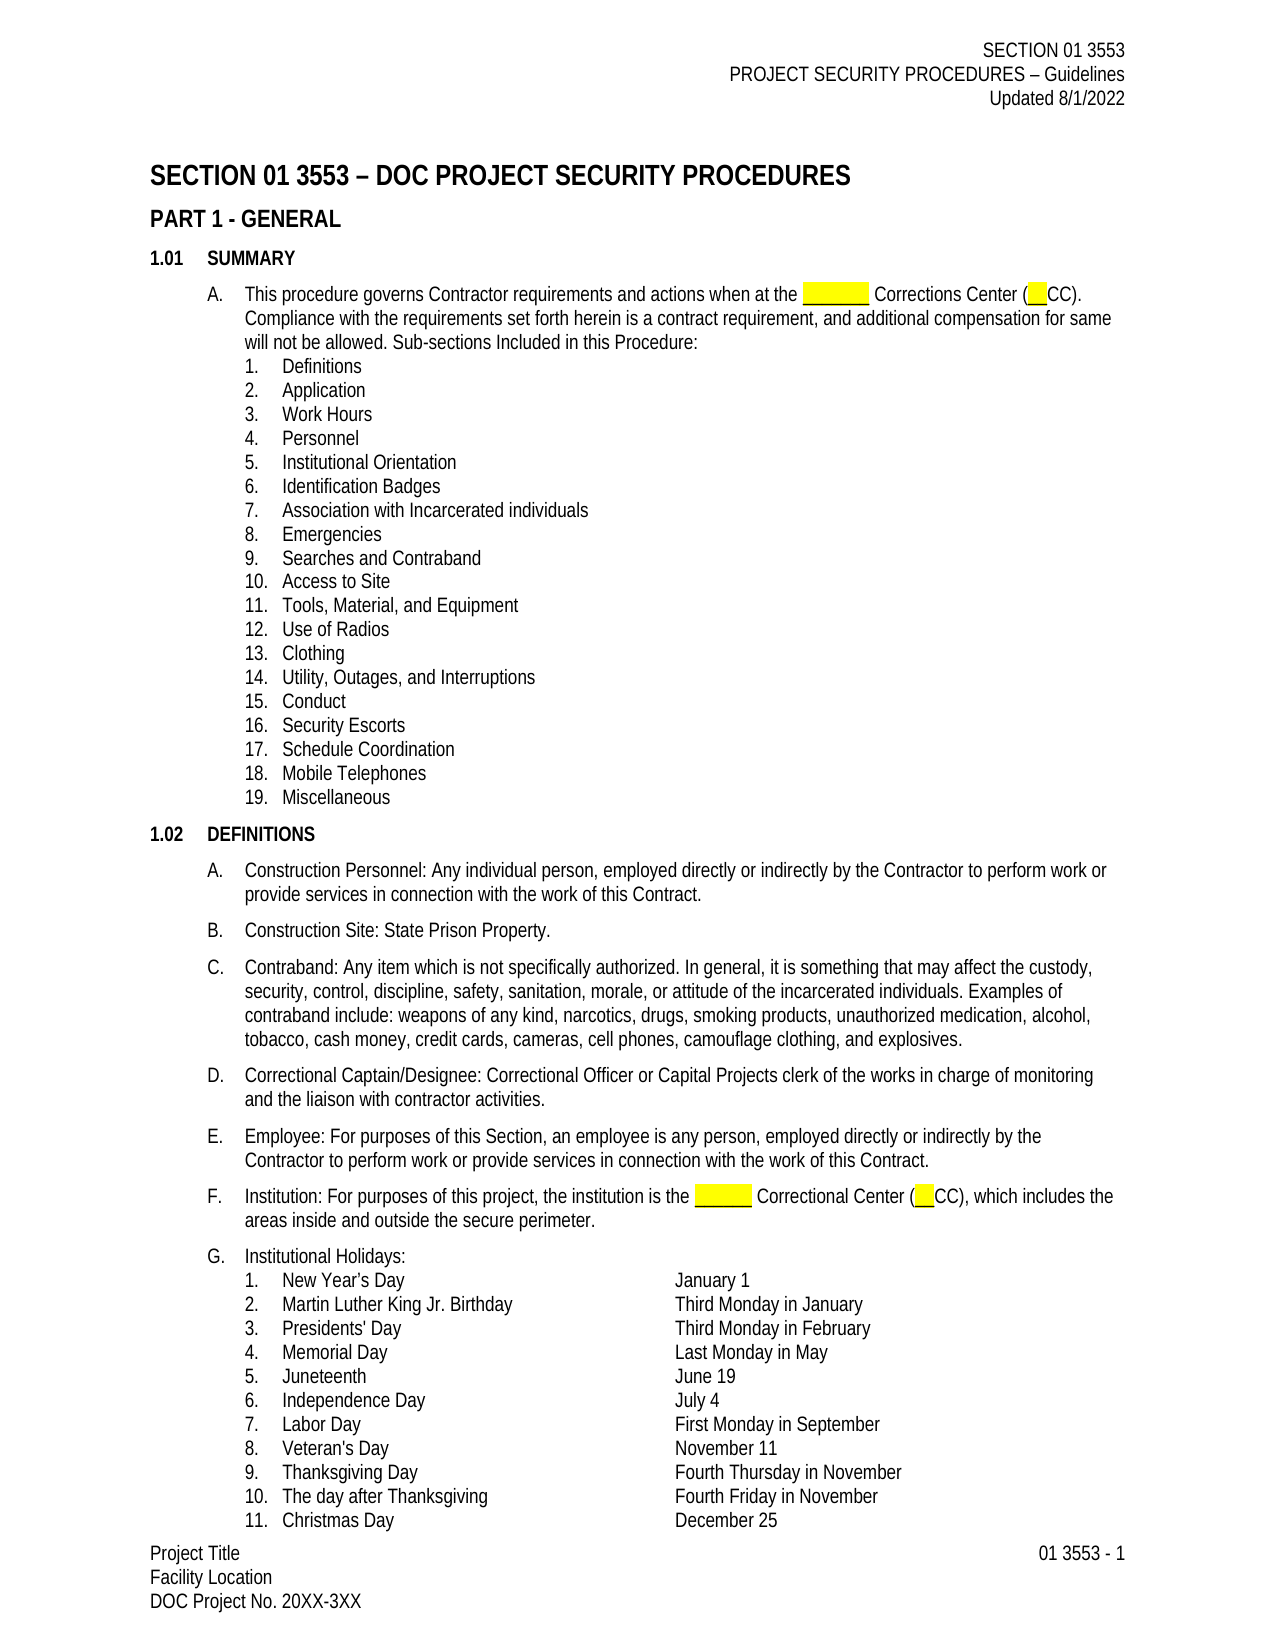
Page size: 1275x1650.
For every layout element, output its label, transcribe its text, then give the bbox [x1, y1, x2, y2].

text 11. Christmas Day December 25 [244, 1508, 1125, 1532]
text 15. Conduct [244, 689, 1125, 713]
text 7. Association with Incarcerated individuals [244, 497, 1125, 521]
text 16. Security Escorts [244, 713, 1125, 737]
text 4. Memorial Day Last Monday in May [244, 1340, 1125, 1364]
text 10. The day after Thanksgiving Fourth Friday in November [244, 1484, 1125, 1508]
text 6. Independence Day July 4 [244, 1388, 1125, 1412]
text 8. Veteran's Day November 11 [244, 1436, 1125, 1460]
text 5. Juneteenth June 19 [244, 1364, 1125, 1388]
text 14. Utility, Outages, and Interruptions [244, 665, 1125, 689]
text A. This procedure governs Contractor requirements and actions when at the _______ Corrections Center (__CC). Compliance with the requirements set forth herein is a contract requirement, and additional compensation for same will not be allowed. Sub-sections Included in this Procedure: [207, 282, 1125, 354]
text 17. Schedule Coordination [244, 737, 1125, 761]
text C. Contraband: Any item which is not specifically authorized. In general, it is something that may affect the custody, security, control, discipline, safety, sanitation, morale, or attitude of the incarcerated individuals. Examples of contraband include: weapons of any kind, narcotics, drugs, smoking products, unauthorized medication, alcohol, tobacco, cash money, credit cards, cameras, cell phones, camouflage clothing, and explosives. [207, 955, 1125, 1051]
text G. Institutional Holidays: [207, 1244, 1125, 1268]
text 1.02 DEFINITIONS [150, 821, 1125, 845]
text PART 1 - GENERAL [150, 204, 1125, 233]
text 7. Labor Day First Monday in September [244, 1412, 1125, 1436]
text 9. Thanksgiving Day Fourth Thursday in November [244, 1460, 1125, 1484]
text 3. Presidents' Day Third Monday in February [244, 1316, 1125, 1340]
text D. Correctional Captain/Designee: Correctional Officer or Capital Projects clerk of the works in charge of monitoring and the liaison with contractor activities. [207, 1063, 1125, 1111]
text 13. Clothing [244, 641, 1125, 665]
text E. Employee: For purposes of this Section, an employee is any person, employed directly or indirectly by the Contractor to perform work or provide services in connection with the work of this Contract. [207, 1123, 1125, 1171]
text 3. Work Hours [244, 402, 1125, 426]
text 12. Use of Radios [244, 617, 1125, 641]
text SECTION 01 3553 – DOC PROJECT SECURITY PROCEDURES [150, 158, 1125, 192]
text A. Construction Personnel: Any individual person, employed directly or indirectly by the Contractor to perform work or provide services in connection with the work of this Contract. [207, 858, 1125, 906]
text 6. Identification Badges [244, 473, 1125, 497]
text 5. Institutional Orientation [244, 449, 1125, 473]
text 8. Emergencies [244, 521, 1125, 545]
text 1. New Year’s Day January 1 [244, 1268, 1125, 1292]
text 11. Tools, Material, and Equipment [244, 593, 1125, 617]
text 2. Application [244, 378, 1125, 402]
text 1.01 SUMMARY [150, 245, 1125, 269]
text 9. Searches and Contraband [244, 545, 1125, 569]
text 19. Miscellaneous [244, 785, 1125, 809]
text 4. Personnel [244, 426, 1125, 449]
text B. Construction Site: State Prison Property. [207, 918, 1125, 942]
text F. Institution: For purposes of this project, the institution is the ______ Correctional Center (__CC), which includes the areas inside and outside the secure perimeter. [207, 1184, 1125, 1232]
text 2. Martin Luther King Jr. Birthday Third Monday in January [244, 1292, 1125, 1316]
text 10. Access to Site [244, 569, 1125, 593]
text 1. Definitions [244, 354, 1125, 378]
text 18. Mobile Telephones [244, 761, 1125, 785]
